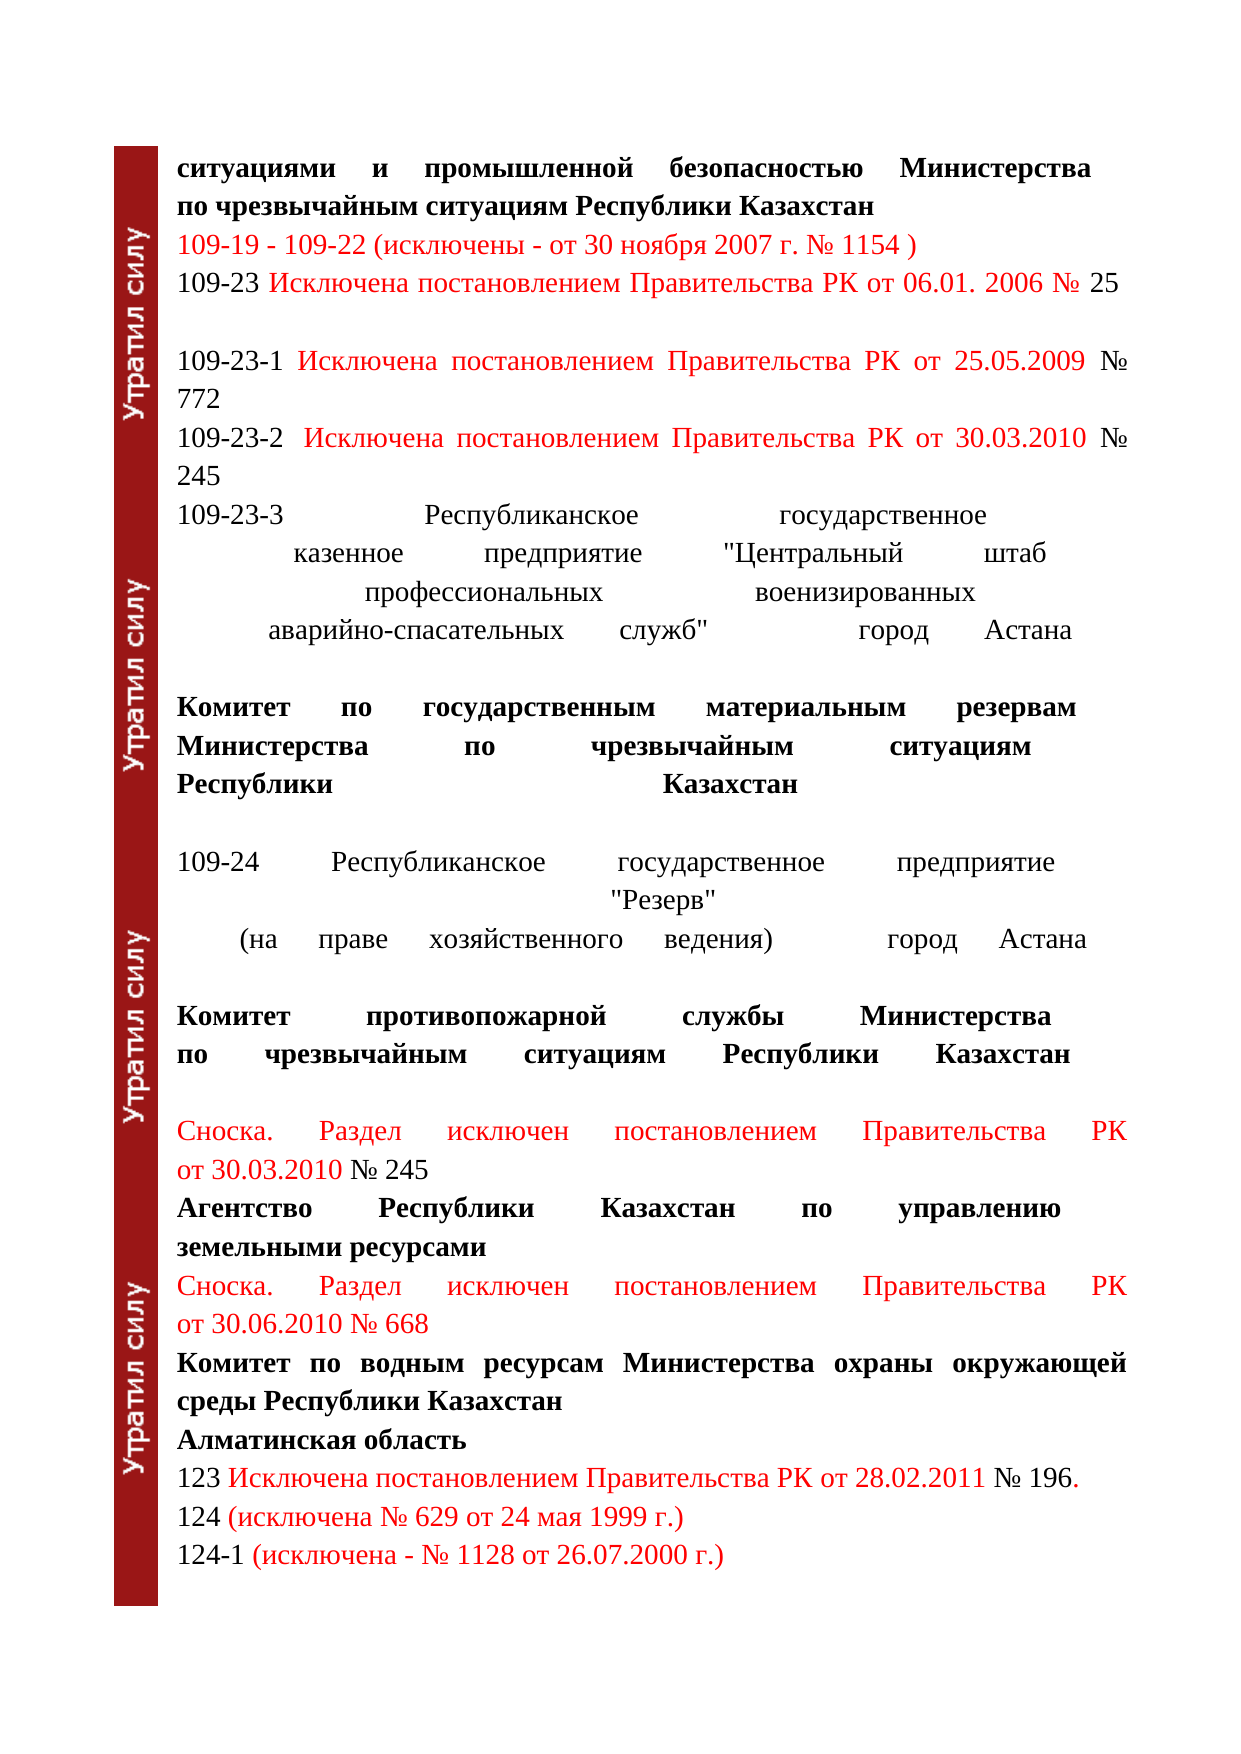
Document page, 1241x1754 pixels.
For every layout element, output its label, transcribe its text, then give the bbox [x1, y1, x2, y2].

text 109-19 - 109-22 (исключены - от 30 ноября 2007 г. № 1154 ) [112, 227, 1128, 261]
picture [114, 1417, 158, 1422]
picture [114, 222, 158, 227]
picture [114, 1455, 158, 1460]
picture [114, 1571, 158, 1606]
picture [114, 1186, 158, 1191]
picture [114, 684, 158, 689]
picture [114, 1263, 158, 1268]
picture [114, 839, 158, 844]
text Агентство Республики Казахстан по управлению земельными ресурсами [112, 1191, 1128, 1263]
text 109-23-2 Исключена постановлением Правительства РК от 30.03.2010 № 245 [112, 420, 1128, 492]
text 109-23-3 Республиканское государственное казенное предприятие "Центральный штаб профессиональных военизированных аварийно-спасательных служб" город Астана [112, 497, 1128, 684]
picture [114, 1340, 158, 1345]
picture [114, 1494, 158, 1499]
text 109-24 Республиканское государственное предприятие "Резерв" (на праве хозяйственного ведения) город Астана Комитет противопожарной службы Министерства по чрезвычайным ситуациям Республики Казахстан Сноска. Раздел исключен постановлением Правительства РК от 30.03.2010 № 245 [112, 844, 1128, 1186]
picture [114, 415, 158, 420]
text 124-1 (исключена - № 1128 от 26.07.2000 г.) [112, 1537, 1128, 1571]
picture [114, 492, 158, 497]
text Комитет по водным ресурсам Министерства охраны окружающей среды Республики Казахстан [112, 1345, 1128, 1417]
picture [114, 261, 158, 266]
text Алматинская область [112, 1422, 1128, 1455]
text Сноска. Раздел исключен постановлением Правительства РК от 30.06.2010 № 668 [112, 1268, 1128, 1340]
text Комитет по государственным материальным резервам Министерства по чрезвычайным ситуациям Республики Казахстан [112, 689, 1128, 839]
text 109-23 Исключена постановлением Правительства РК от 06.01. 2006 № 25 109-23-1 Исключена постановлением Правительства РК от 25.05.2009 № 772 [112, 266, 1128, 415]
picture [114, 146, 158, 150]
text 123 Исключена постановлением Правительства РК от 28.02.2011 № 196. [112, 1460, 1128, 1494]
text 124 (исключена № 629 от 24 мая 1999 г.) [112, 1499, 1128, 1532]
picture [114, 1532, 158, 1537]
